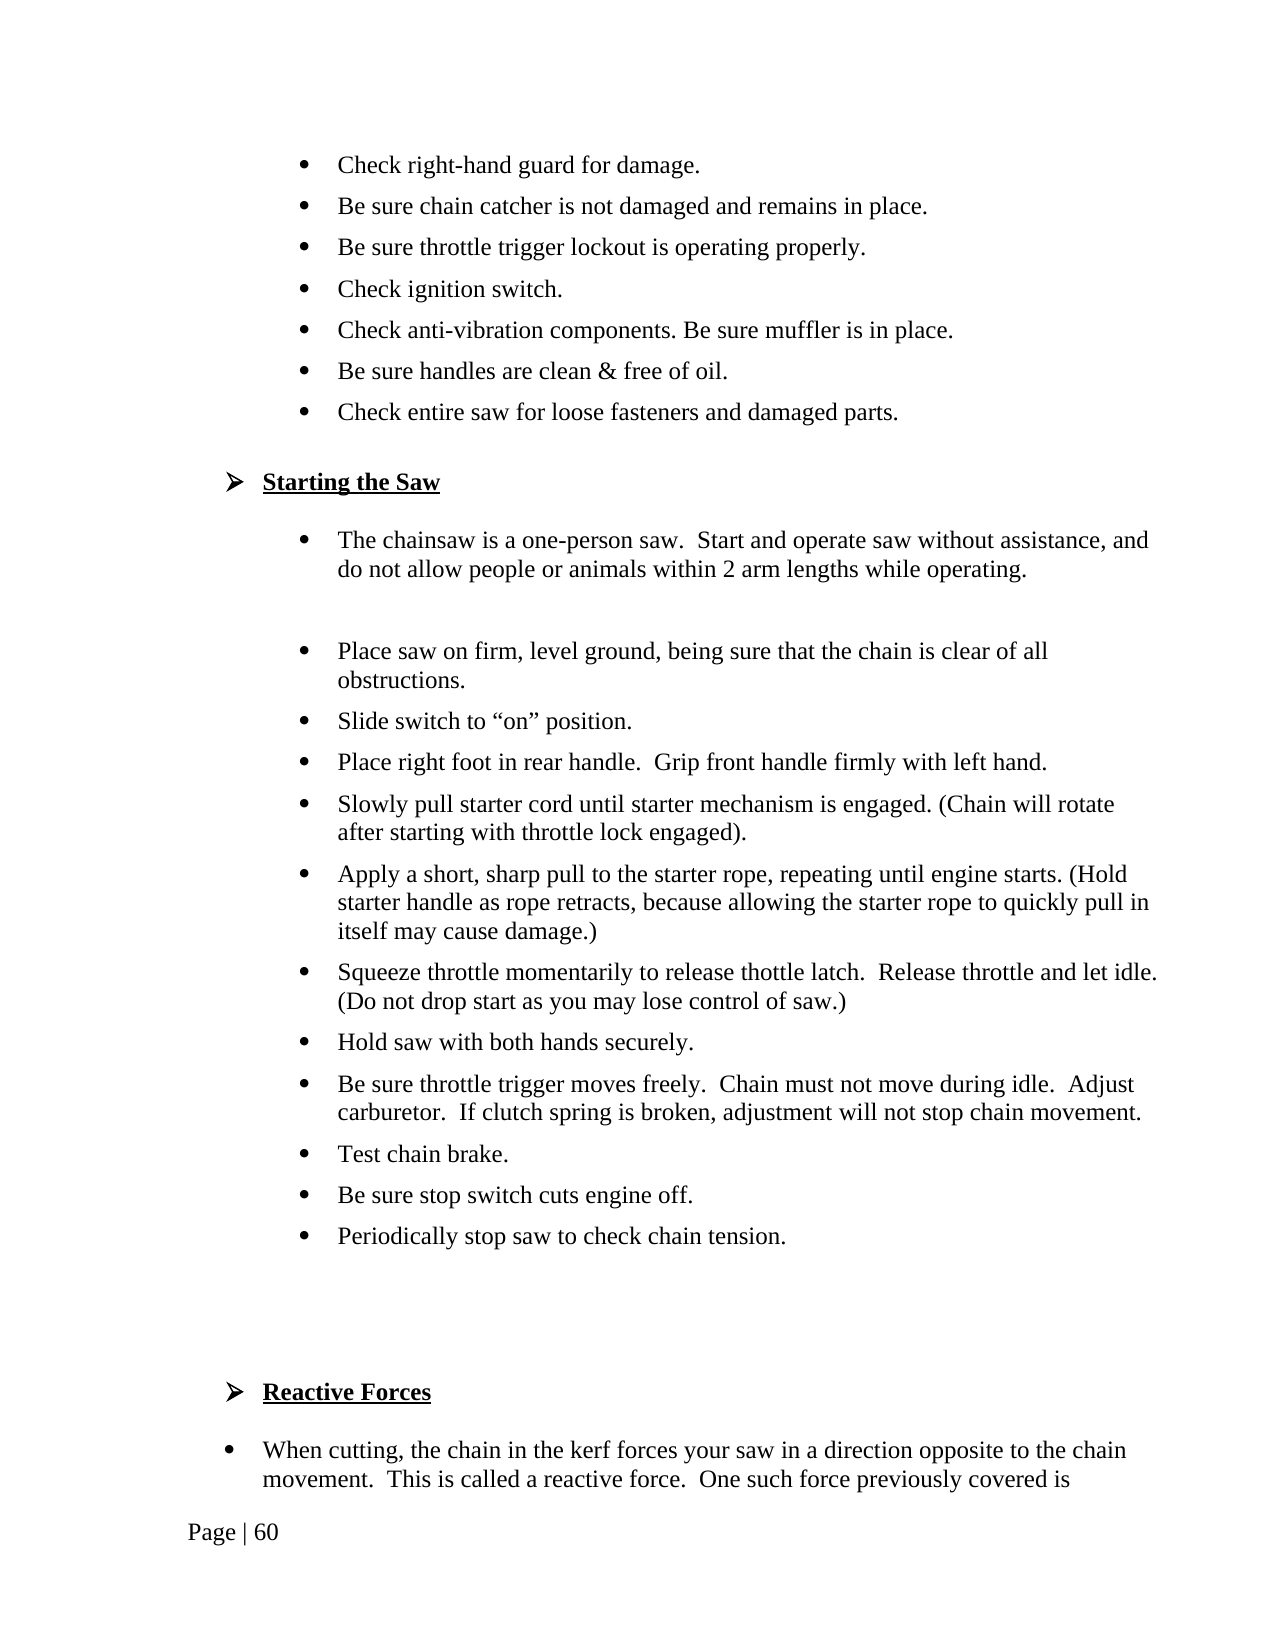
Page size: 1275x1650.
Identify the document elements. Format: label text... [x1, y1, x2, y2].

list The chainsaw is a one-person saw. Start and operate saw without assistance, and do not allow people or animals within 2 arm lengths while operating. [300, 525, 1162, 582]
list Place saw on firm, level ground, being sure that the chain is clear of all obstructions. [300, 636, 1162, 694]
list Be sure stop switch cuts engine off. [300, 1180, 1162, 1209]
list Be sure throttle trigger lockout is operating properly. [300, 232, 1162, 261]
list Slide switch to “on” position. [300, 706, 1162, 735]
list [225, 1435, 1162, 1492]
list Starting the Saw [225, 467, 1162, 496]
list Be sure handles are clean & free of oil. [300, 356, 1162, 385]
list Reactive Forces [225, 1377, 1162, 1406]
list Apply a short, sharp pull to the starter rope, repeating until engine starts. (Hold starter handle as rope retracts, because allowing the starter rope to quickly pull in itself may cause damage.) [300, 859, 1162, 945]
list Check anti-vibration components. Be sure muffler is in place. [300, 315, 1162, 344]
list Hold saw with both hands securely. [300, 1027, 1162, 1056]
list Test chain brake. [300, 1139, 1162, 1167]
list Periodically stop saw to check chain tension. [300, 1221, 1162, 1250]
list Check entire saw for loose fasteners and damaged parts. [300, 397, 1162, 426]
list Check right-hand guard for damage. [300, 150, 1162, 179]
list Slowly pull starter cord until starter mechanism is engaged. (Chain will rotate after starting with throttle lock engaged). [300, 789, 1162, 846]
list Be sure chain catcher is not damaged and remains in place. [300, 191, 1162, 220]
list Check ignition switch. [300, 274, 1162, 302]
list Be sure throttle trigger moves freely. Chain must not move during idle. Adjust carburetor. If clutch spring is broken, adjustment will not stop chain movement. [300, 1069, 1162, 1126]
list Place right foot in rear handle. Grip front handle firmly with left hand. [300, 747, 1162, 776]
list Squeeze throttle momentarily to release thottle latch. Release throttle and let idle. (Do not drop start as you may lose control of saw.) [300, 957, 1162, 1015]
